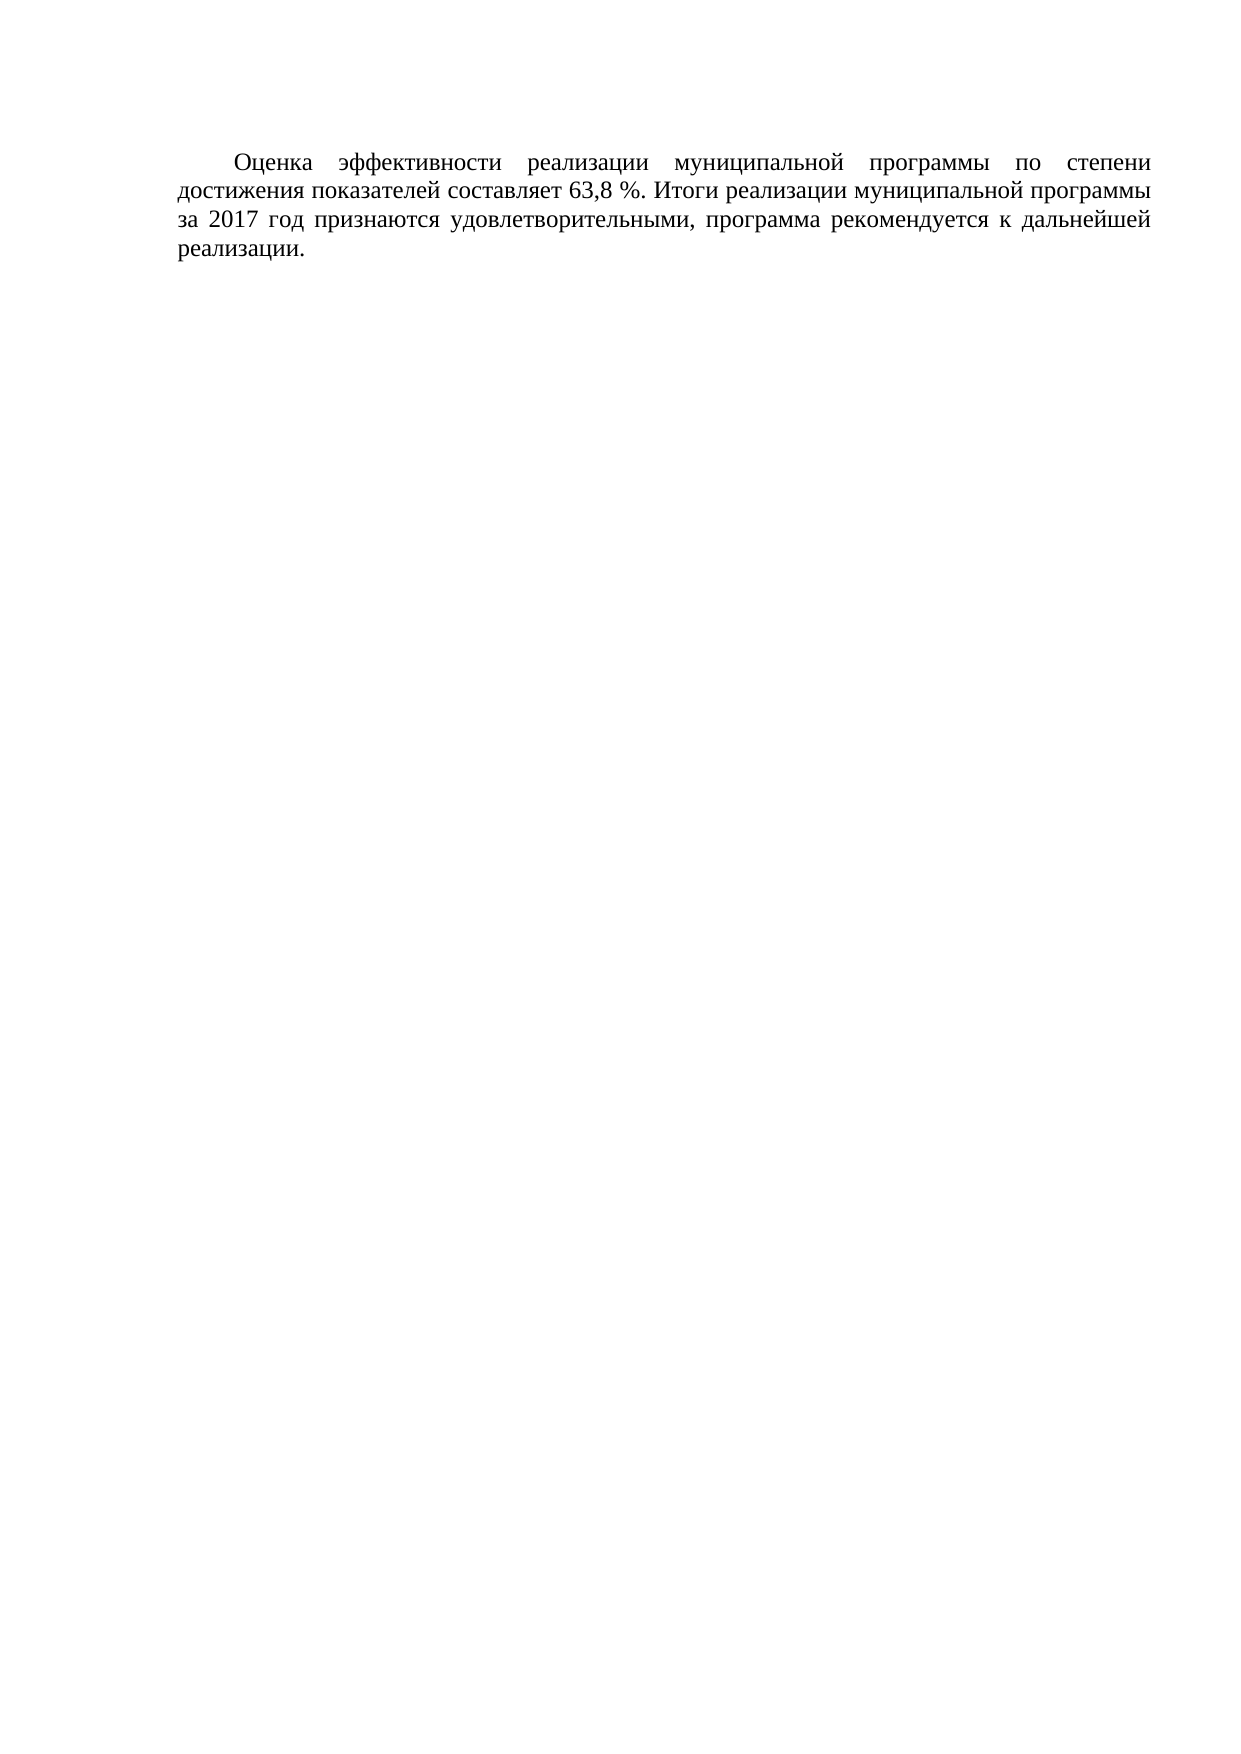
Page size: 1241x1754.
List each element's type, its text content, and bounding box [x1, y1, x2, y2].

text Оценка эффективности реализации муниципальной программы по степени достижения показателей составляет 63,8 %. Итоги реализации муниципальной программы за 2017 год признаются удовлетворительными, программа рекомендуется к дальнейшей реализации. [177, 147, 1152, 262]
